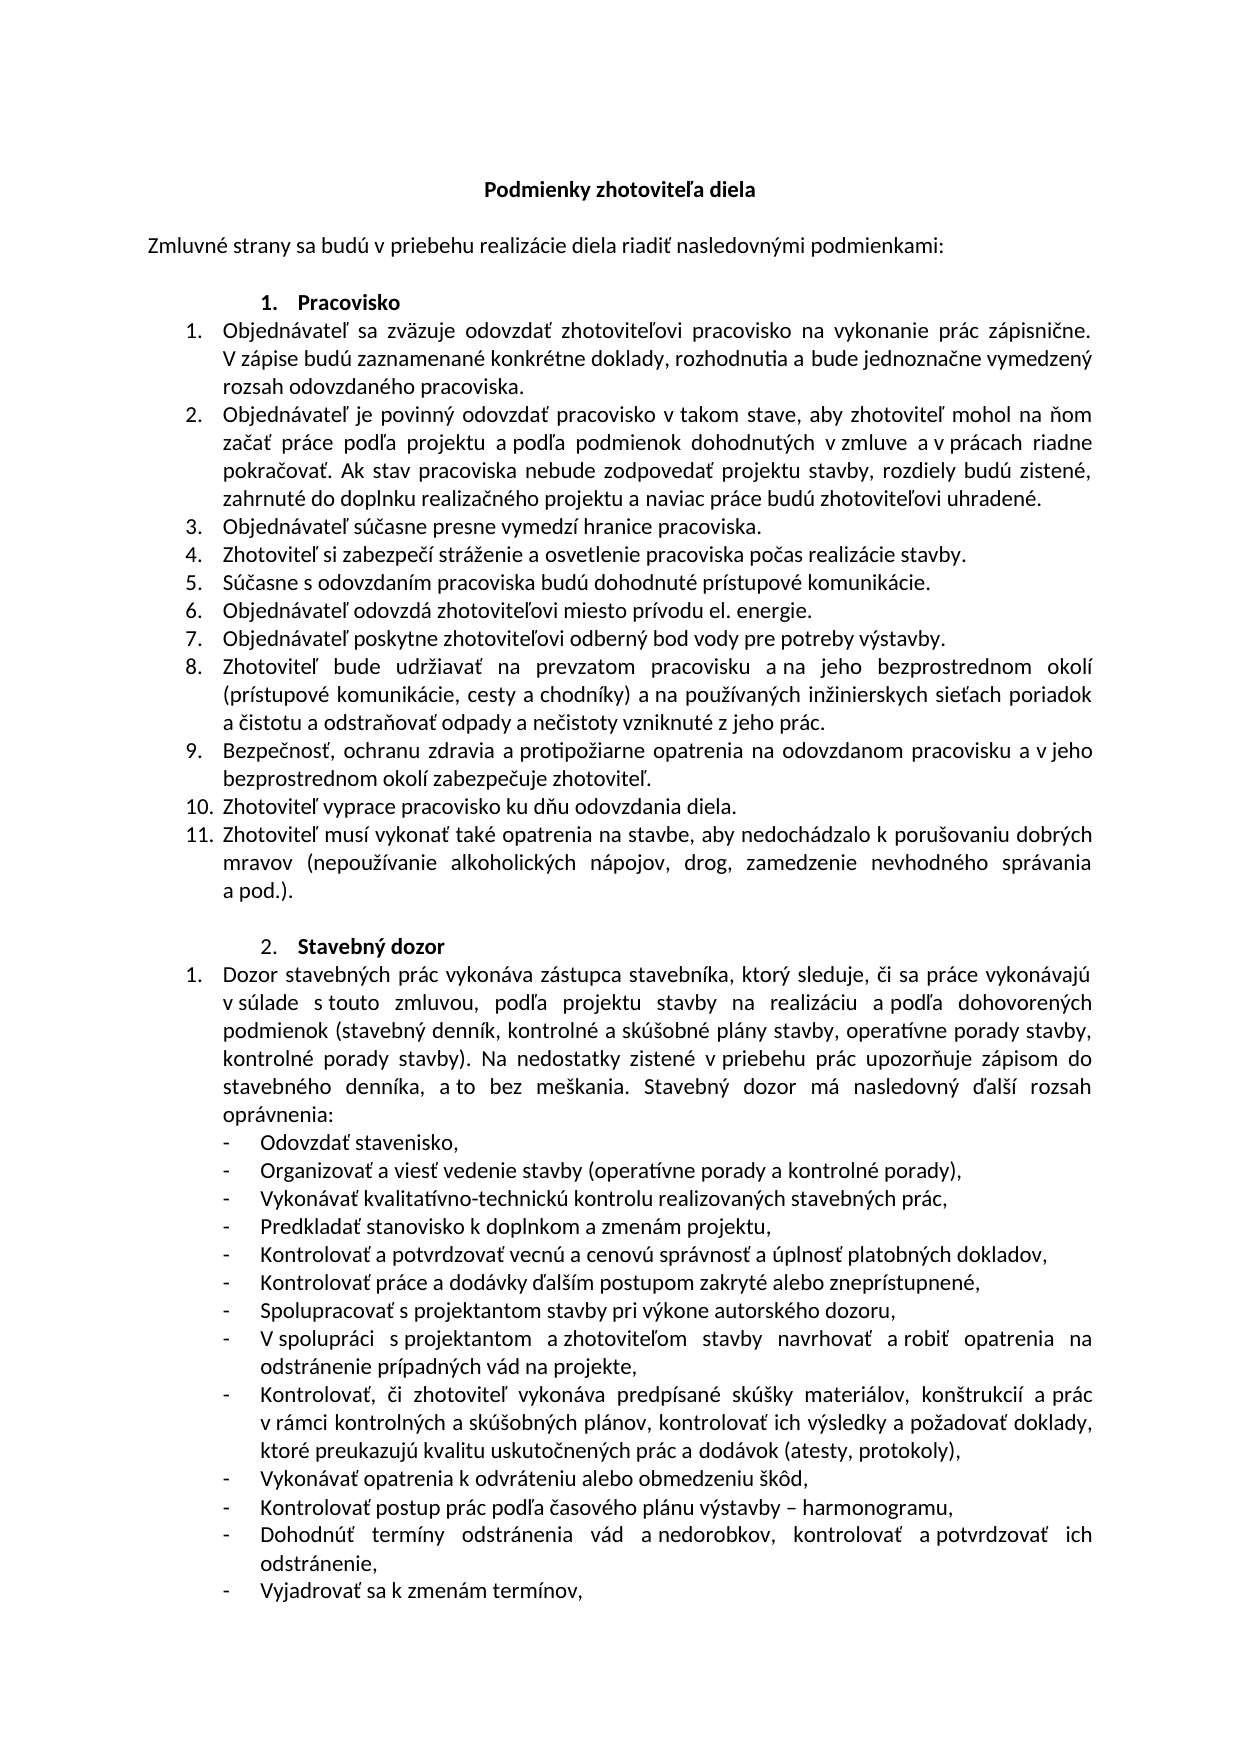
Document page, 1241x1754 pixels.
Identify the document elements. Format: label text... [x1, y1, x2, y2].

list Dozor stavebných prác vykonáva zástupca stavebníka, ktorý sleduje, či sa práce vykonávajú v súlade s touto zmluvou, podľa projektu stavby na realizáciu a podľa dohovorených podmienok (stavebný denník, kontrolné a skúšobné plány stavby, operatívne porady stavby, kontrolné porady stavby). Na nedostatky zistené v priebehu prác upozorňuje zápisom do stavebného denníka, a to bez meškania. Stavebný dozor má nasledovný ďalší rozsah oprávnenia: [185, 960, 1093, 1128]
list Objednávateľ sa zväzuje odovzdať zhotoviteľovi pracovisko na vykonanie prác zápisnične. V zápise budú zaznamenané konkrétne doklady, rozhodnutia a bude jednoznačne vymedzený rozsah odovzdaného pracoviska. [185, 316, 1093, 400]
list Kontrolovať postup prác podľa časového plánu výstavby – harmonogramu, [223, 1493, 1093, 1521]
list Organizovať a viesť vedenie stavby (operatívne porady a kontrolné porady), [223, 1156, 1093, 1184]
list Bezpečnosť, ochranu zdravia a protipožiarne opatrenia na odovzdanom pracovisku a v jeho bezprostrednom okolí zabezpečuje zhotoviteľ. [185, 736, 1093, 792]
list Zhotoviteľ vyprace pracovisko ku dňu odovzdania diela. [185, 792, 1093, 820]
list V spolupráci s projektantom a zhotoviteľom stavby navrhovať a robiť opatrenia na odstránenie prípadných vád na projekte, [223, 1324, 1093, 1381]
list Odovzdať stavenisko, [223, 1128, 1093, 1156]
list Kontrolovať práce a dodávky ďalším postupom zakryté alebo zneprístupnené, [223, 1268, 1093, 1296]
list Objednávateľ je povinný odovzdať pracovisko v takom stave, aby zhotoviteľ mohol na ňom začať práce podľa projektu a podľa podmienok dohodnutých v zmluve a v prácach riadne pokračovať. Ak stav pracoviska nebude zodpovedať projektu stavby, rozdiely budú zistené, zahrnuté do doplnku realizačného projektu a naviac práce budú zhotoviteľovi uhradené. [185, 400, 1093, 512]
list Spolupracovať s projektantom stavby pri výkone autorského dozoru, [223, 1296, 1093, 1324]
text Podmienky zhotoviteľa diela [148, 176, 1093, 204]
list Vyjadrovať sa k zmenám termínov, [223, 1577, 1093, 1605]
list Zhotoviteľ si zabezpečí stráženie a osvetlenie pracoviska počas realizácie stavby. [185, 540, 1093, 568]
list Objednávateľ súčasne presne vymedzí hranice pracoviska. [185, 512, 1093, 540]
list Dohodnúť termíny odstránenia vád a nedorobkov, kontrolovať a potvrdzovať ich odstránenie, [223, 1521, 1093, 1577]
list Predkladať stanovisko k doplnkom a zmenám projektu, [223, 1212, 1093, 1240]
list Stavebný dozor [260, 932, 1093, 960]
list Kontrolovať a potvrdzovať vecnú a cenovú správnosť a úplnosť platobných dokladov, [223, 1240, 1093, 1268]
list Pracovisko [260, 288, 1093, 316]
list Objednávateľ odovzdá zhotoviteľovi miesto prívodu el. energie. [185, 596, 1093, 624]
list Súčasne s odovzdaním pracoviska budú dohodnuté prístupové komunikácie. [185, 568, 1093, 596]
list Kontrolovať, či zhotoviteľ vykonáva predpísané skúšky materiálov, konštrukcií a prác v rámci kontrolných a skúšobných plánov, kontrolovať ich výsledky a požadovať doklady, ktoré preukazujú kvalitu uskutočnených prác a dodávok (atesty, protokoly), [223, 1381, 1093, 1464]
list Zhotoviteľ bude udržiavať na prevzatom pracovisku a na jeho bezprostrednom okolí (prístupové komunikácie, cesty a chodníky) a na používaných inžinierskych sieťach poriadok a čistotu a odstraňovať odpady a nečistoty vzniknuté z jeho prác. [185, 652, 1093, 736]
list Zhotoviteľ musí vykonať také opatrenia na stavbe, aby nedochádzalo k porušovaniu dobrých mravov (nepoužívanie alkoholických nápojov, drog, zamedzenie nevhodného správania a pod.). [185, 820, 1093, 904]
list Objednávateľ poskytne zhotoviteľovi odberný bod vody pre potreby výstavby. [185, 624, 1093, 652]
list Vykonávať kvalitatívno-technickú kontrolu realizovaných stavebných prác, [223, 1184, 1093, 1212]
text Zmluvné strany sa budú v priebehu realizácie diela riadiť nasledovnými podmienkami: [148, 232, 1093, 260]
list Vykonávať opatrenia k odvráteniu alebo obmedzeniu škôd, [223, 1464, 1093, 1493]
